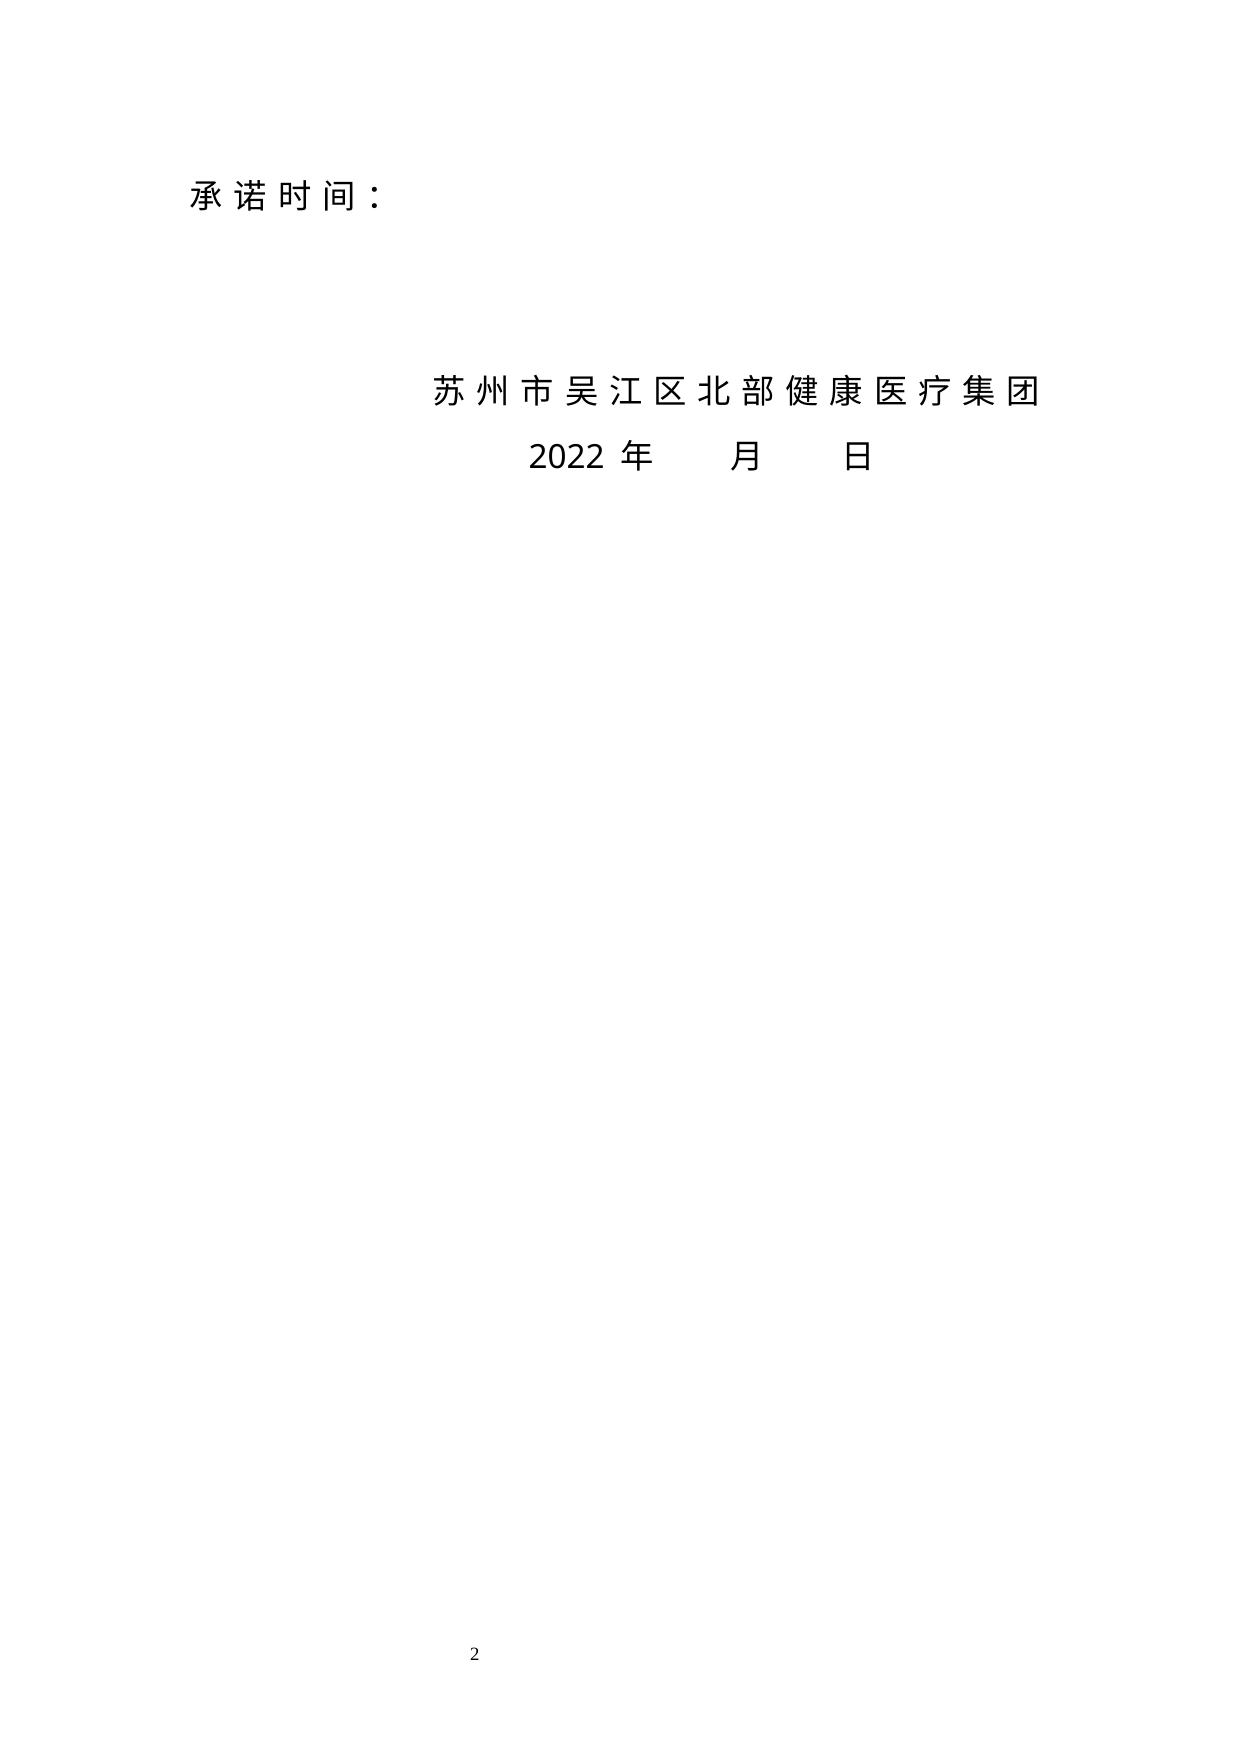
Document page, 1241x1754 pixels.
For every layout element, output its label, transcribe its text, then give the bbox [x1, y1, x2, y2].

text 2022年 月 日 [189, 422, 1051, 487]
text 承诺时间： [189, 162, 1051, 227]
text 苏州市吴江区北部健康医疗集团 [189, 357, 1051, 422]
